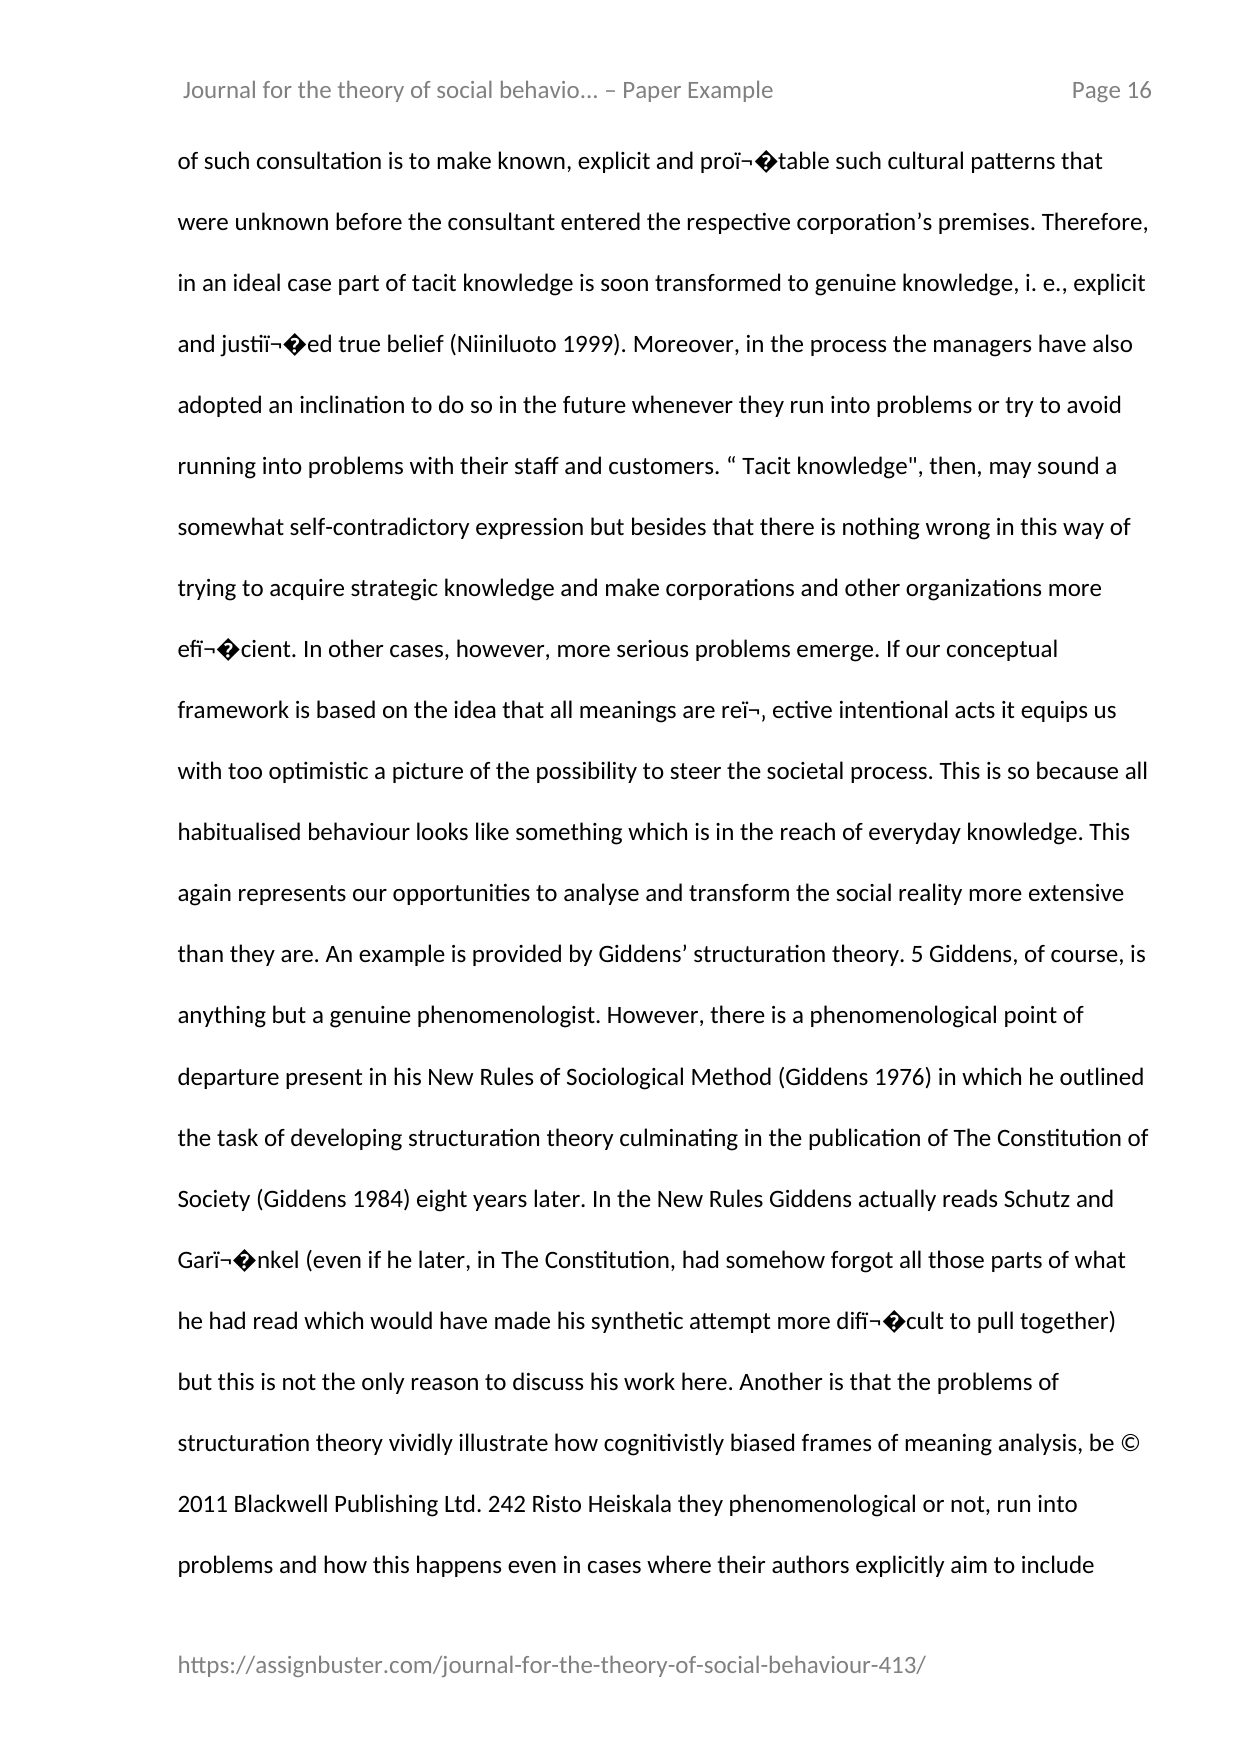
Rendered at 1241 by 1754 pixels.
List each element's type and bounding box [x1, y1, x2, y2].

text [177, 145, 1152, 1579]
